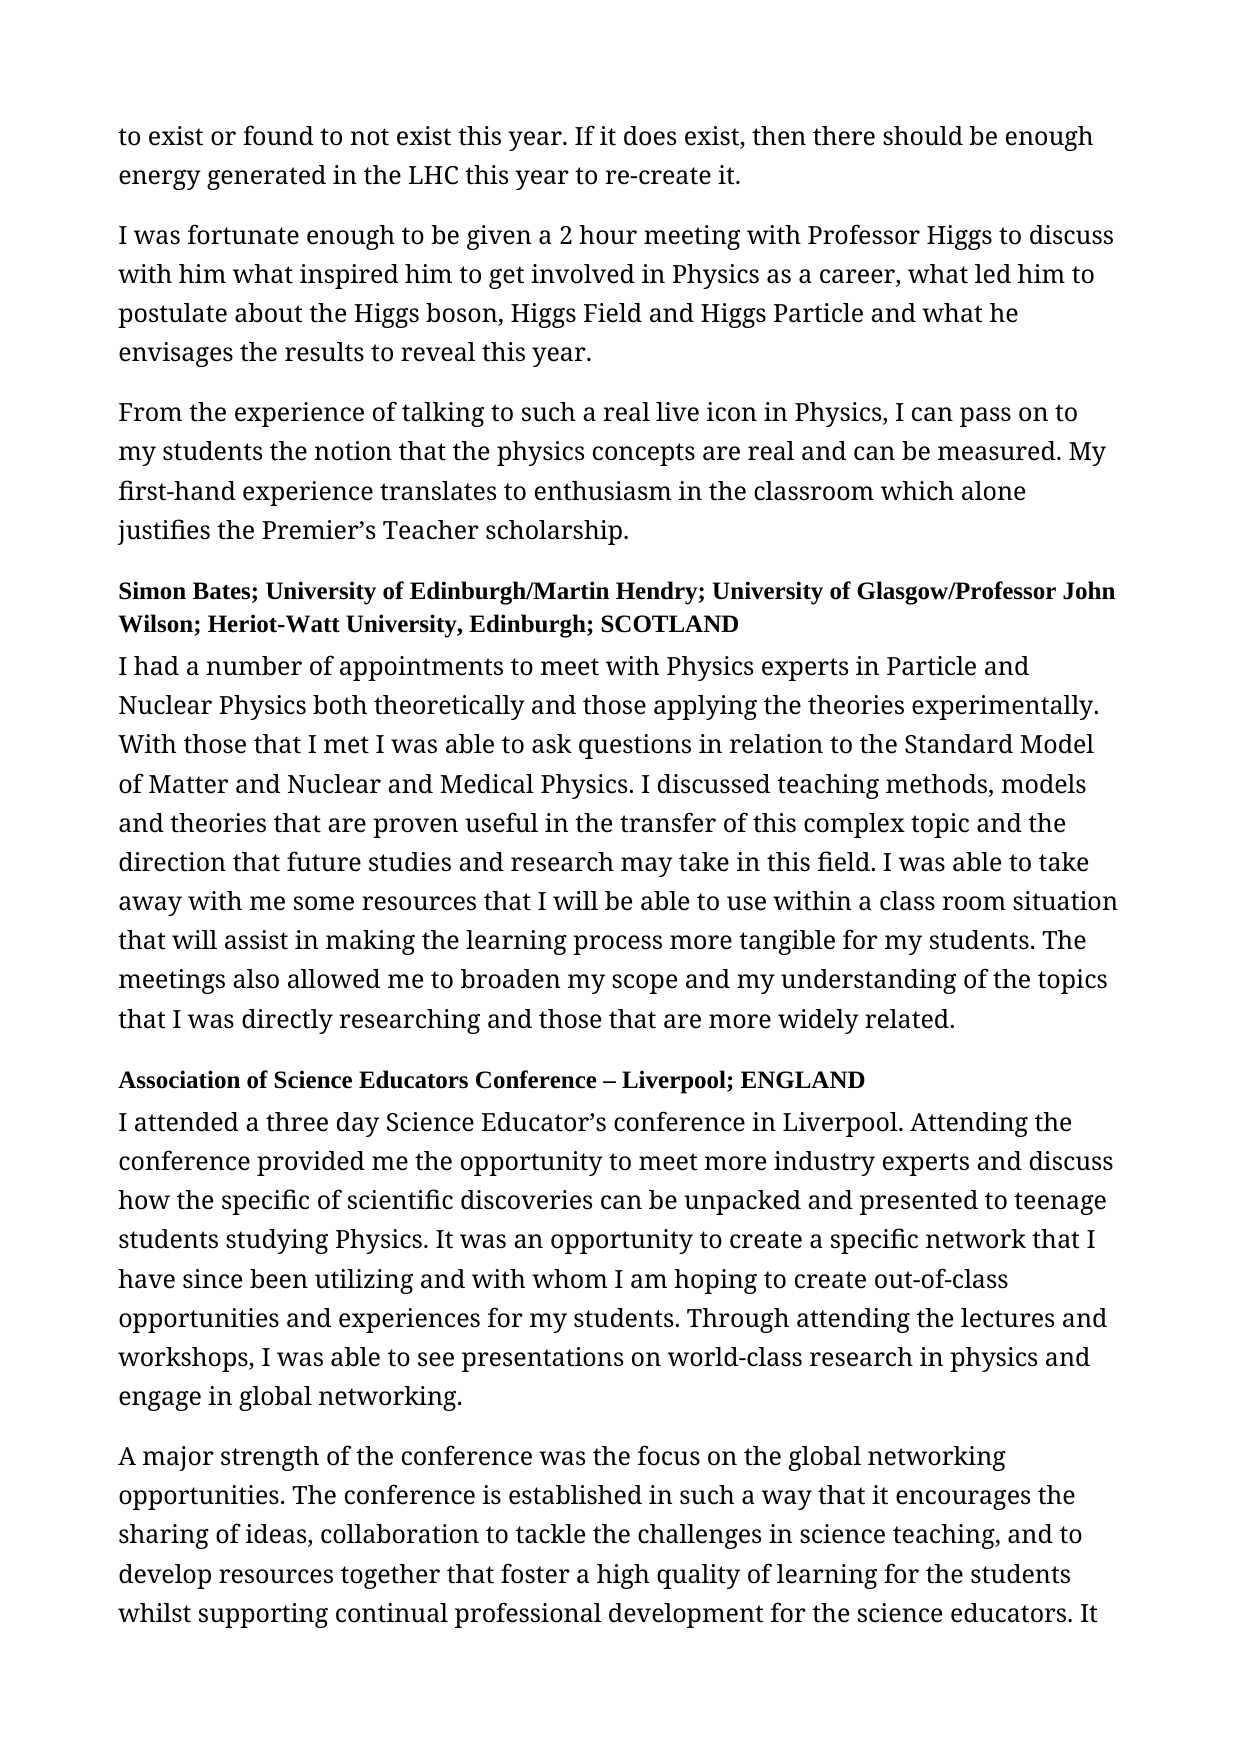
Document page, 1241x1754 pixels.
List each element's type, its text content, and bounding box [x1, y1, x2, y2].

text From the experience of talking to such a real live icon in Physics, I can pass on to my students the notion that the physics concepts are real and can be measured. My first-hand experience translates to enthusiasm in the classroom which alone justifies the Premier’s Teacher scholarship. [118, 395, 1122, 546]
subtitle Simon Bates; University of Edinburgh/Martin Hendry; University of Glasgow/Professor John Wilson; Heriot-Watt University, Edinburgh; SCOTLAND [118, 576, 1122, 638]
text I had a number of appointments to meet with Physics experts in Particle and Nuclear Physics both theoretically and those applying the theories experimentally. With those that I met I was able to ask questions in relation to the Standard Model of Matter and Nuclear and Medical Physics. I discussed teaching methods, models and theories that are proven useful in the transfer of this complex topic and the direction that future studies and research may take in this field. I was able to take away with me some resources that I will be able to use within a class room situation that will assist in making the learning process more tangible for my students. The meetings also allowed me to broaden my scope and my understanding of the topics that I was directly researching and those that are more widely related. [118, 649, 1122, 1035]
text I attended a three day Science Educator’s conference in Liverpool. Attending the conference provided me the opportunity to meet more industry experts and discuss how the specific of scientific discoveries can be unpacked and presented to teenage students studying Physics. It was an opportunity to create a specific network that I have since been utilizing and with whom I am hoping to create out-of-class opportunities and experiences for my students. Through attending the lectures and workshops, I was able to see presentations on world-class research in physics and engage in global networking. [118, 1105, 1122, 1413]
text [118, 1439, 1122, 1629]
text I was fortunate enough to be given a 2 hour meeting with Professor Higgs to discuss with him what inspired him to get involved in Physics as a career, what led him to postulate about the Higgs boson, Higgs Field and Higgs Particle and what he envisages the results to reveal this year. [118, 217, 1122, 369]
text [118, 118, 1122, 191]
subtitle Association of Science Educators Conference – Liverpool; ENGLAND [118, 1065, 1122, 1094]
